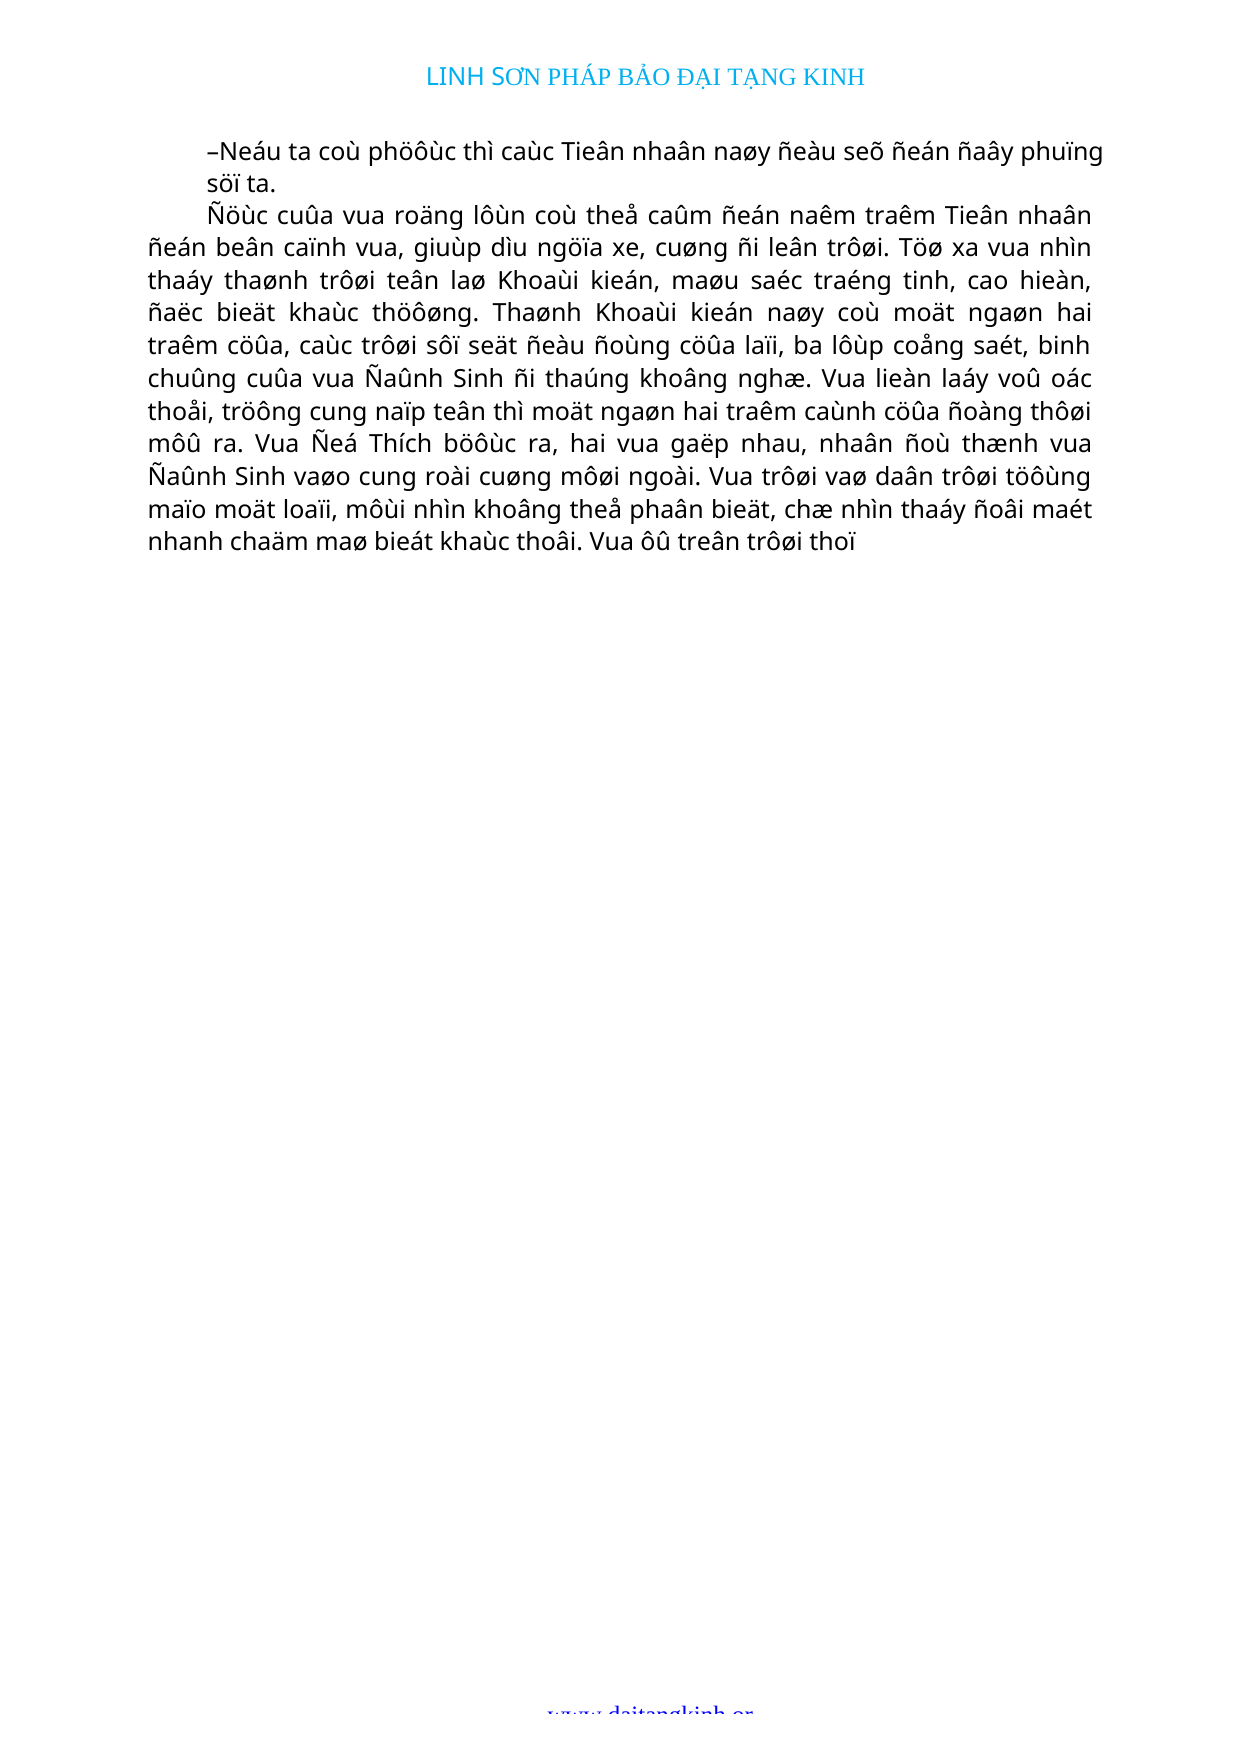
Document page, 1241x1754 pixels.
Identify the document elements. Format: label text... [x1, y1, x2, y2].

text Ñöùc cuûa vua roäng lôùn coù theå caûm ñeán naêm traêm Tieân nhaân ñeán beân caïnh vua, giuùp dìu ngöïa xe, cuøng ñi leân trôøi. Töø xa vua nhìn thaáy thaønh trôøi teân laø Khoaùi kieán, maøu saéc traéng tinh, cao hieàn, ñaëc bieät khaùc thöôøng. Thaønh Khoaùi kieán naøy coù moät ngaøn hai traêm cöûa, caùc trôøi sôï seät ñeàu ñoùng cöûa laïi, ba lôùp coång saét, binh chuûng cuûa vua Ñaûnh Sinh ñi thaúng khoâng nghæ. Vua lieàn laáy voû oác thoåi, tröông cung naïp teân thì moät ngaøn hai traêm caùnh cöûa ñoàng thôøi môû ra. Vua Ñeá Thích böôùc ra, hai vua gaëp nhau, nhaân ñoù thænh vua Ñaûnh Sinh vaøo cung roài cuøng môøi ngoài. Vua trôøi vaø daân trôøi töôùng maïo moät loaïi, môùi nhìn khoâng theå phaân bieät, chæ nhìn thaáy ñoâi maét nhanh chaäm maø bieát khaùc thoâi. Vua ôû treân trôøi thoï [147, 198, 1093, 558]
text –Neáu ta coù phöôùc thì caùc Tieân nhaân naøy ñeàu seõ ñeán ñaây phuïng söï ta. [206, 135, 1105, 198]
